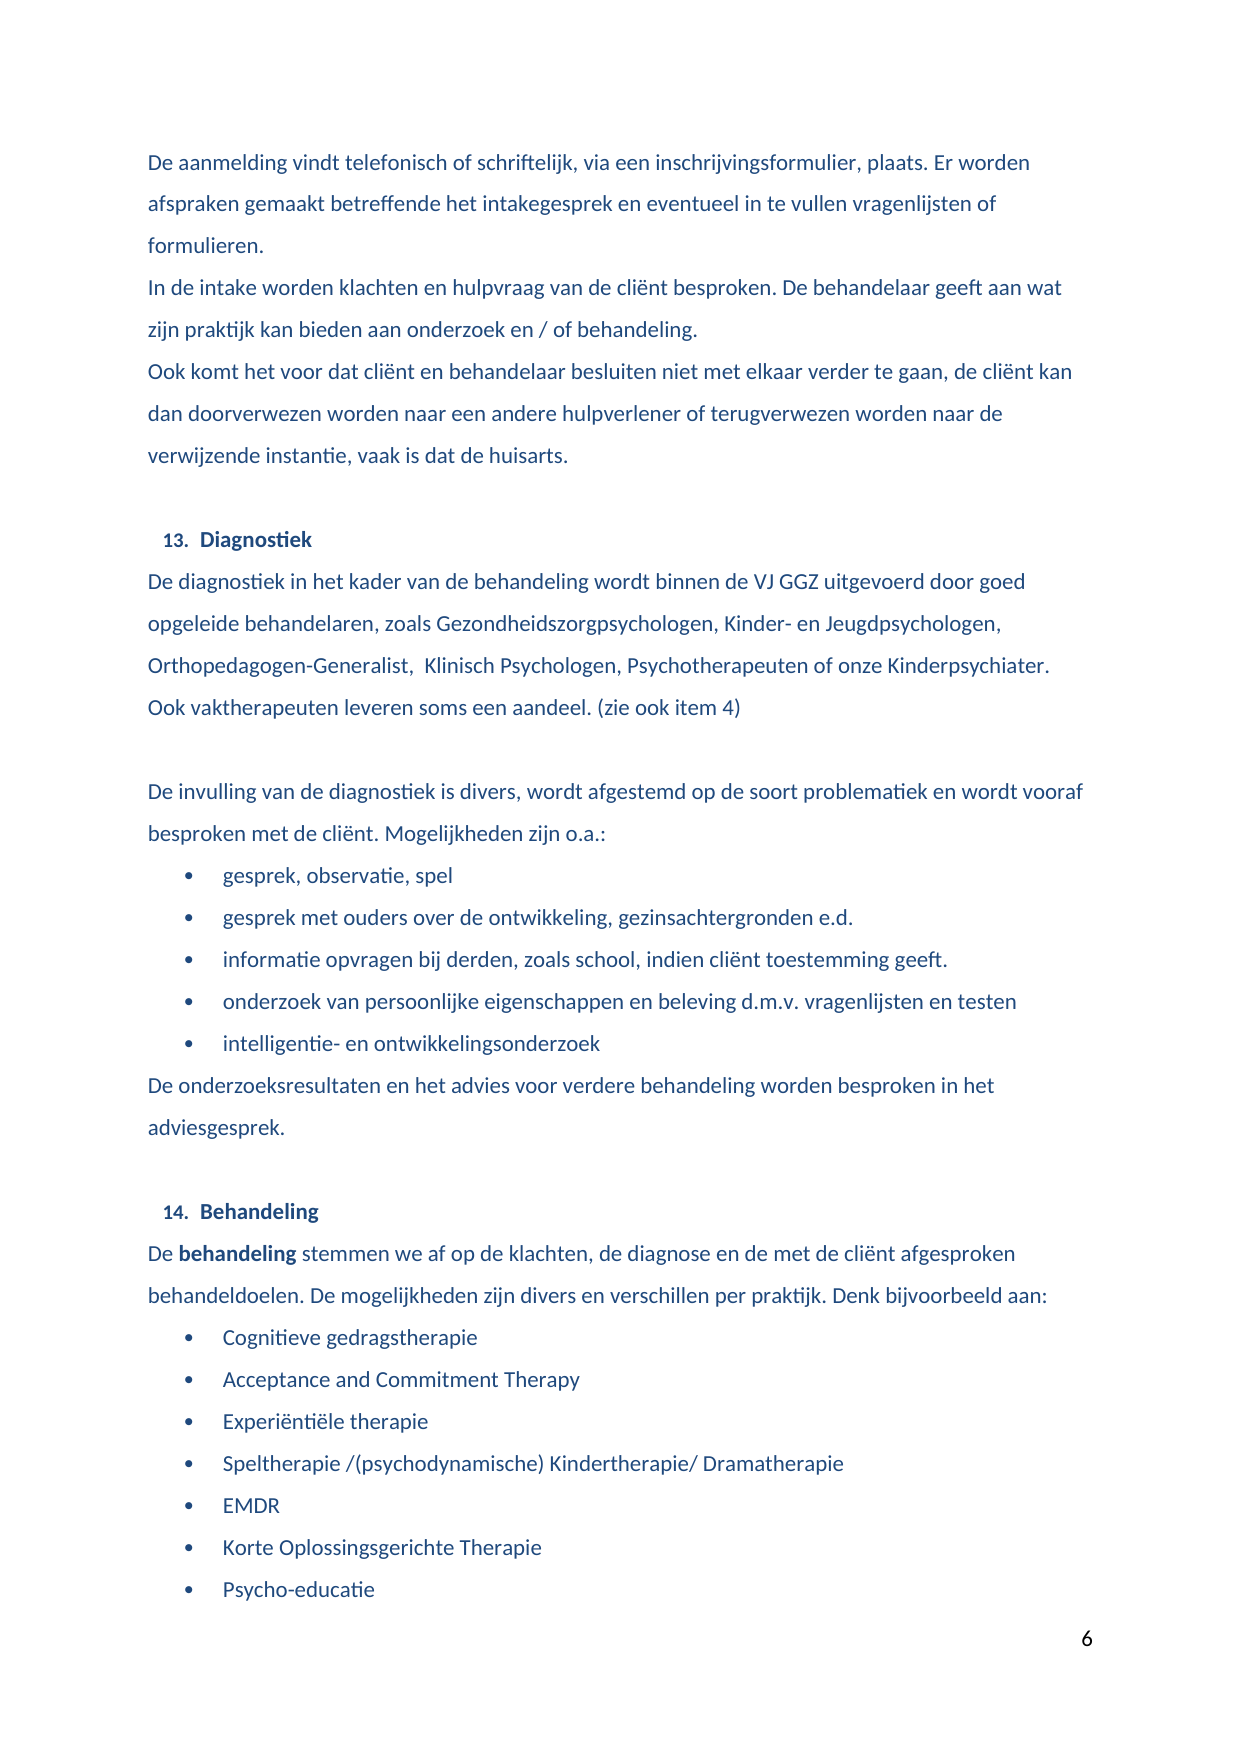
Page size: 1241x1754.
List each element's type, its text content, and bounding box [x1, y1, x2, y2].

list gesprek met ouders over de ontwikkeling, gezinsachtergronden e.d. [185, 903, 1093, 931]
list Psycho-educatie [185, 1575, 1093, 1603]
list Speltherapie /(psychodynamische) Kindertherapie/ Dramatherapie [185, 1449, 1093, 1477]
list Behandeling [162, 1197, 1093, 1225]
list onderzoek van persoonlijke eigenschappen en beleving d.m.v. vragenlijsten en testen [185, 987, 1093, 1015]
list De diagnostiek in het kader van de behandeling wordt binnen de VJ GGZ uitgevoerd door goed opgeleide behandelaren, zoals Gezondheidszorgpsychologen, Kinder- en Jeugdpsychologen, Orthopedagogen-Generalist, Klinisch Psychologen, Psychotherapeuten of onze Kinderpsychiater. Ook vaktherapeuten leveren soms een aandeel. (zie ook item 4) [148, 567, 1093, 721]
list Diagnostiek [162, 525, 1093, 553]
list informatie opvragen bij derden, zoals school, indien cliënt toestemming geeft. [185, 945, 1093, 973]
list Acceptance and Commitment Therapy [185, 1365, 1093, 1393]
list Experiëntiële therapie [185, 1407, 1093, 1435]
list De aanmelding vindt telefonisch of schriftelijk, via een inschrijvingsformulier, plaats. Er worden afspraken gemaakt betreffende het intakegesprek en eventueel in te vullen vragenlijsten of formulieren. [148, 148, 1093, 259]
list gesprek, observatie, spel [185, 861, 1093, 889]
text De invulling van de diagnostiek is divers, wordt afgestemd op de soort problematiek en wordt vooraf besproken met de cliënt. Mogelijkheden zijn o.a.: [148, 777, 1093, 847]
list Cognitieve gedragstherapie [185, 1323, 1093, 1351]
list In de intake worden klachten en hulpvraag van de cliënt besproken. De behandelaar geeft aan wat zijn praktijk kan bieden aan onderzoek en / of behandeling. [148, 273, 1093, 343]
list EMDR [185, 1491, 1093, 1519]
list intelligentie- en ontwikkelingsonderzoek [185, 1029, 1093, 1057]
list Korte Oplossingsgerichte Therapie [185, 1533, 1093, 1561]
text De onderzoeksresultaten en het advies voor verdere behandeling worden besproken in het adviesgesprek. [148, 1071, 1093, 1141]
text De behandeling stemmen we af op de klachten, de diagnose en de met de cliënt afgesproken behandeldoelen. De mogelijkheden zijn divers en verschillen per praktijk. Denk bijvoorbeeld aan: [148, 1239, 1093, 1309]
list Ook komt het voor dat cliënt en behandelaar besluiten niet met elkaar verder te gaan, de cliënt kan dan doorverwezen worden naar een andere hulpverlener of terugverwezen worden naar de verwijzende instantie, vaak is dat de huisarts. [148, 357, 1093, 469]
